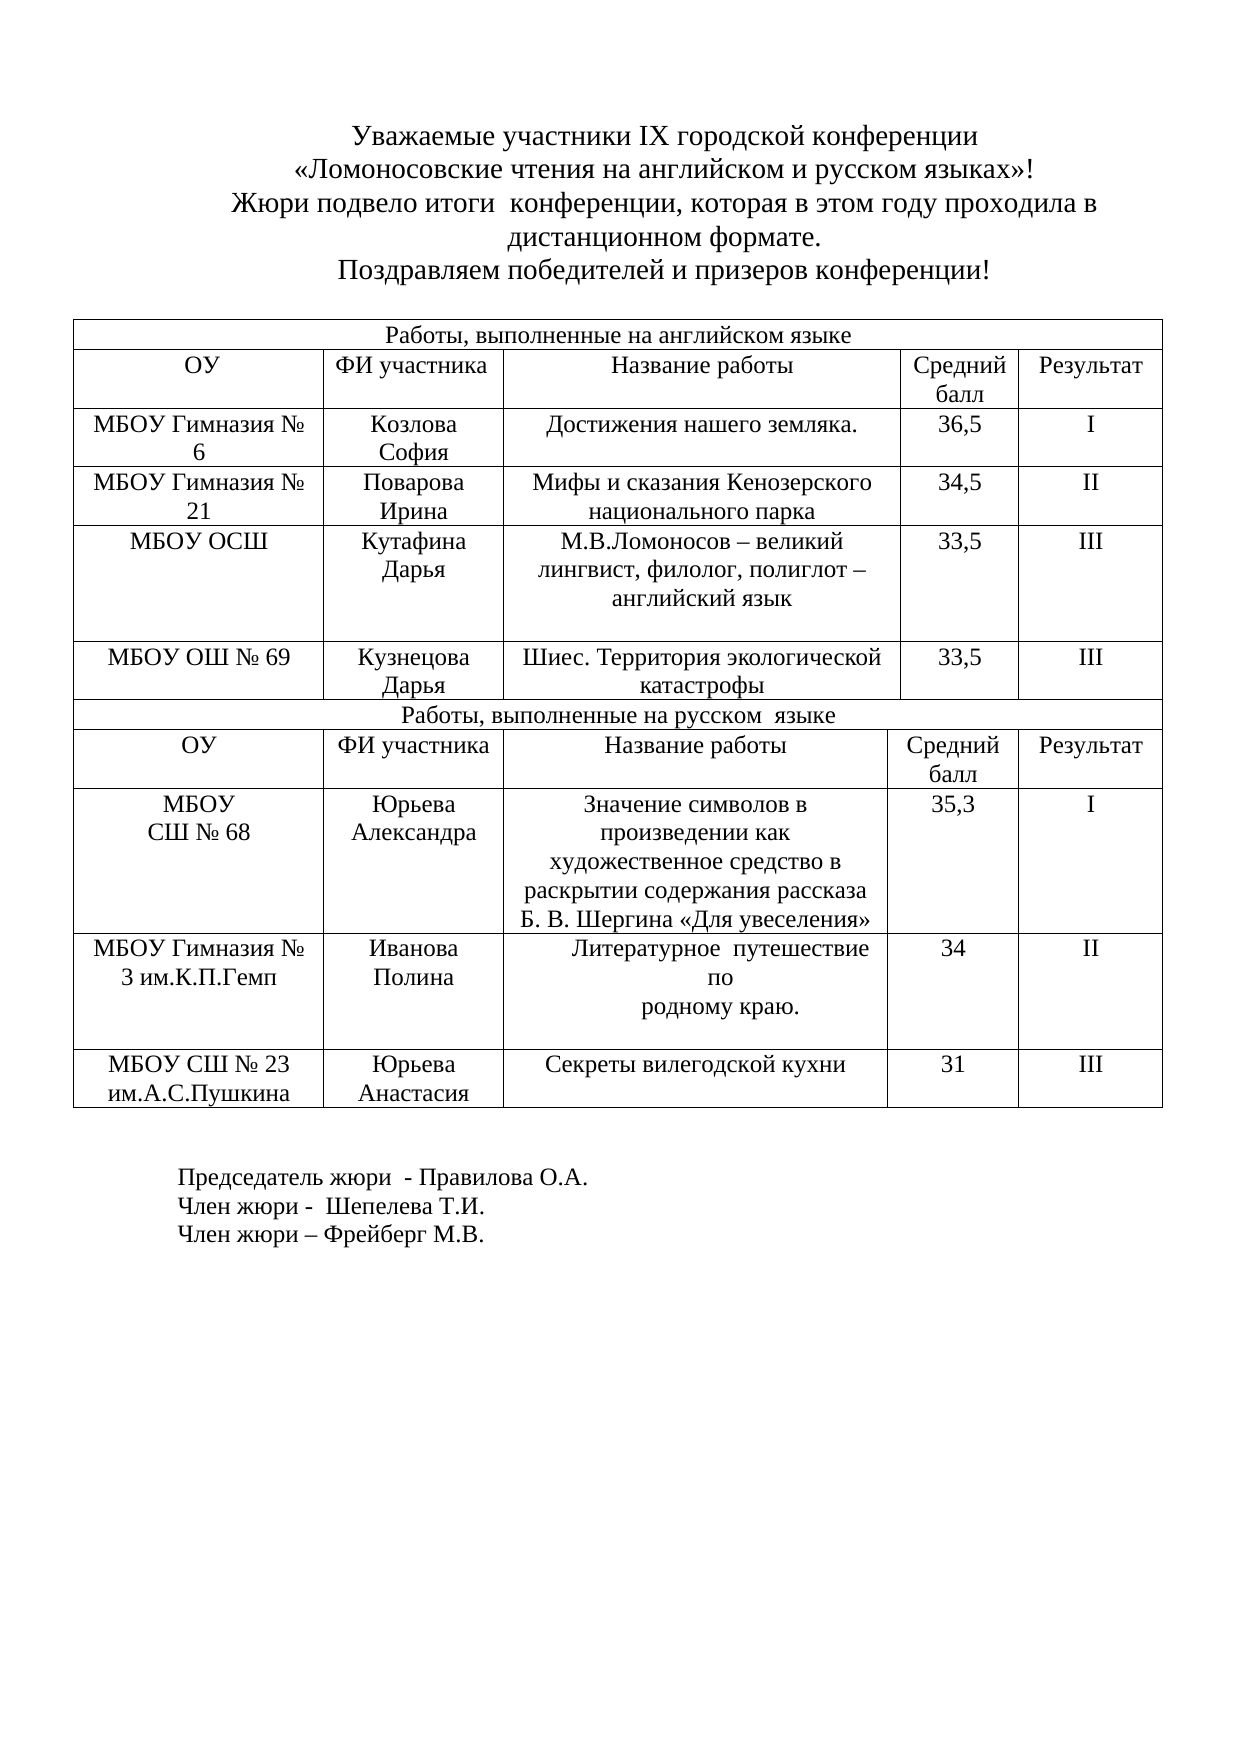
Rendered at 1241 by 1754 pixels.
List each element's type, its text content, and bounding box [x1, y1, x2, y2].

table_cell МБОУ Гимназия № 21 [74, 467, 323, 525]
table_cell Козлова София [324, 409, 503, 466]
table_cell 34,5 [901, 467, 1018, 525]
table_cell 33,5 [901, 526, 1018, 641]
table_cell ФИ участника [324, 350, 503, 408]
table_cell Юрьева Анастасия [324, 1050, 503, 1107]
table_cell Результат [1019, 350, 1162, 408]
table_cell I [1019, 409, 1162, 466]
table_cell Средний балл [888, 730, 1018, 788]
text Член жюри – Фрейберг М.В. [177, 1219, 1152, 1248]
table_cell Достижения нашего земляка. [504, 409, 900, 466]
text Председатель жюри - Правилова О.А. [177, 1162, 1152, 1191]
table_cell Литературное путешествие по родному краю. [504, 934, 887, 1048]
table_cell Результат [1019, 730, 1162, 788]
table_cell 36,5 [901, 409, 1018, 466]
text «Ломоносовские чтения на английском и русском языках»! [177, 152, 1152, 185]
table_cell Шиес. Территория экологической катастрофы [504, 642, 900, 699]
text Поздравляем победителей и призеров конференции! [177, 252, 1152, 286]
table_cell МБОУ ОСШ [74, 526, 323, 641]
table_cell III [1019, 642, 1162, 699]
table_cell МБОУ Гимназия № 3 им.К.П.Гемп [74, 934, 323, 1048]
table_cell ОУ [74, 730, 323, 788]
table_cell Кузнецова Дарья [324, 642, 503, 699]
table_cell М.В.Ломоносов – великий лингвист, филолог, полиглот – английский язык [504, 526, 900, 641]
table_cell 35,3 [888, 789, 1018, 932]
table_cell Название работы [504, 730, 887, 788]
table_header Работы, выполненные на английском языке [74, 320, 1162, 349]
table_cell III [1019, 526, 1162, 641]
text Член жюри - Шепелева Т.И. [177, 1191, 1152, 1219]
table_cell Иванова Полина [324, 934, 503, 1048]
table_cell II [1019, 934, 1162, 1048]
table_cell Значение символов в произведении как художественное средство в раскрытии содержания рассказа Б. В. Шергина «Для увеселения» [504, 789, 887, 932]
table_cell 33,5 [901, 642, 1018, 699]
text Жюри подвело итоги конференции, которая в этом году проходила в дистанционном формате. [177, 185, 1152, 252]
table_cell Средний балл [901, 350, 1018, 408]
table_cell 31 [888, 1050, 1018, 1107]
table_cell Кутафина Дарья [324, 526, 503, 641]
table_cell Секреты вилегодской кухни [504, 1050, 887, 1107]
table_cell МБОУ СШ № 23 им.А.С.Пушкина [74, 1050, 323, 1107]
table_cell I [1019, 789, 1162, 932]
table_cell 34 [888, 934, 1018, 1048]
table_cell III [1019, 1050, 1162, 1107]
table_cell МБОУ Гимназия № 6 [74, 409, 323, 466]
table_cell Работы, выполненные на русском языке [74, 700, 1162, 729]
text Уважаемые участники IX городской конференции [177, 118, 1152, 152]
table_cell ОУ [74, 350, 323, 408]
table_cell II [1019, 467, 1162, 525]
table_cell Мифы и сказания Кенозерского национального парка [504, 467, 900, 525]
table_cell МБОУ ОШ № 69 [74, 642, 323, 699]
table_cell Поварова Ирина [324, 467, 503, 525]
table_cell Юрьева Александра [324, 789, 503, 932]
table_cell МБОУ СШ № 68 [74, 789, 323, 932]
table_cell Название работы [504, 350, 900, 408]
table_cell ФИ участника [324, 730, 503, 788]
